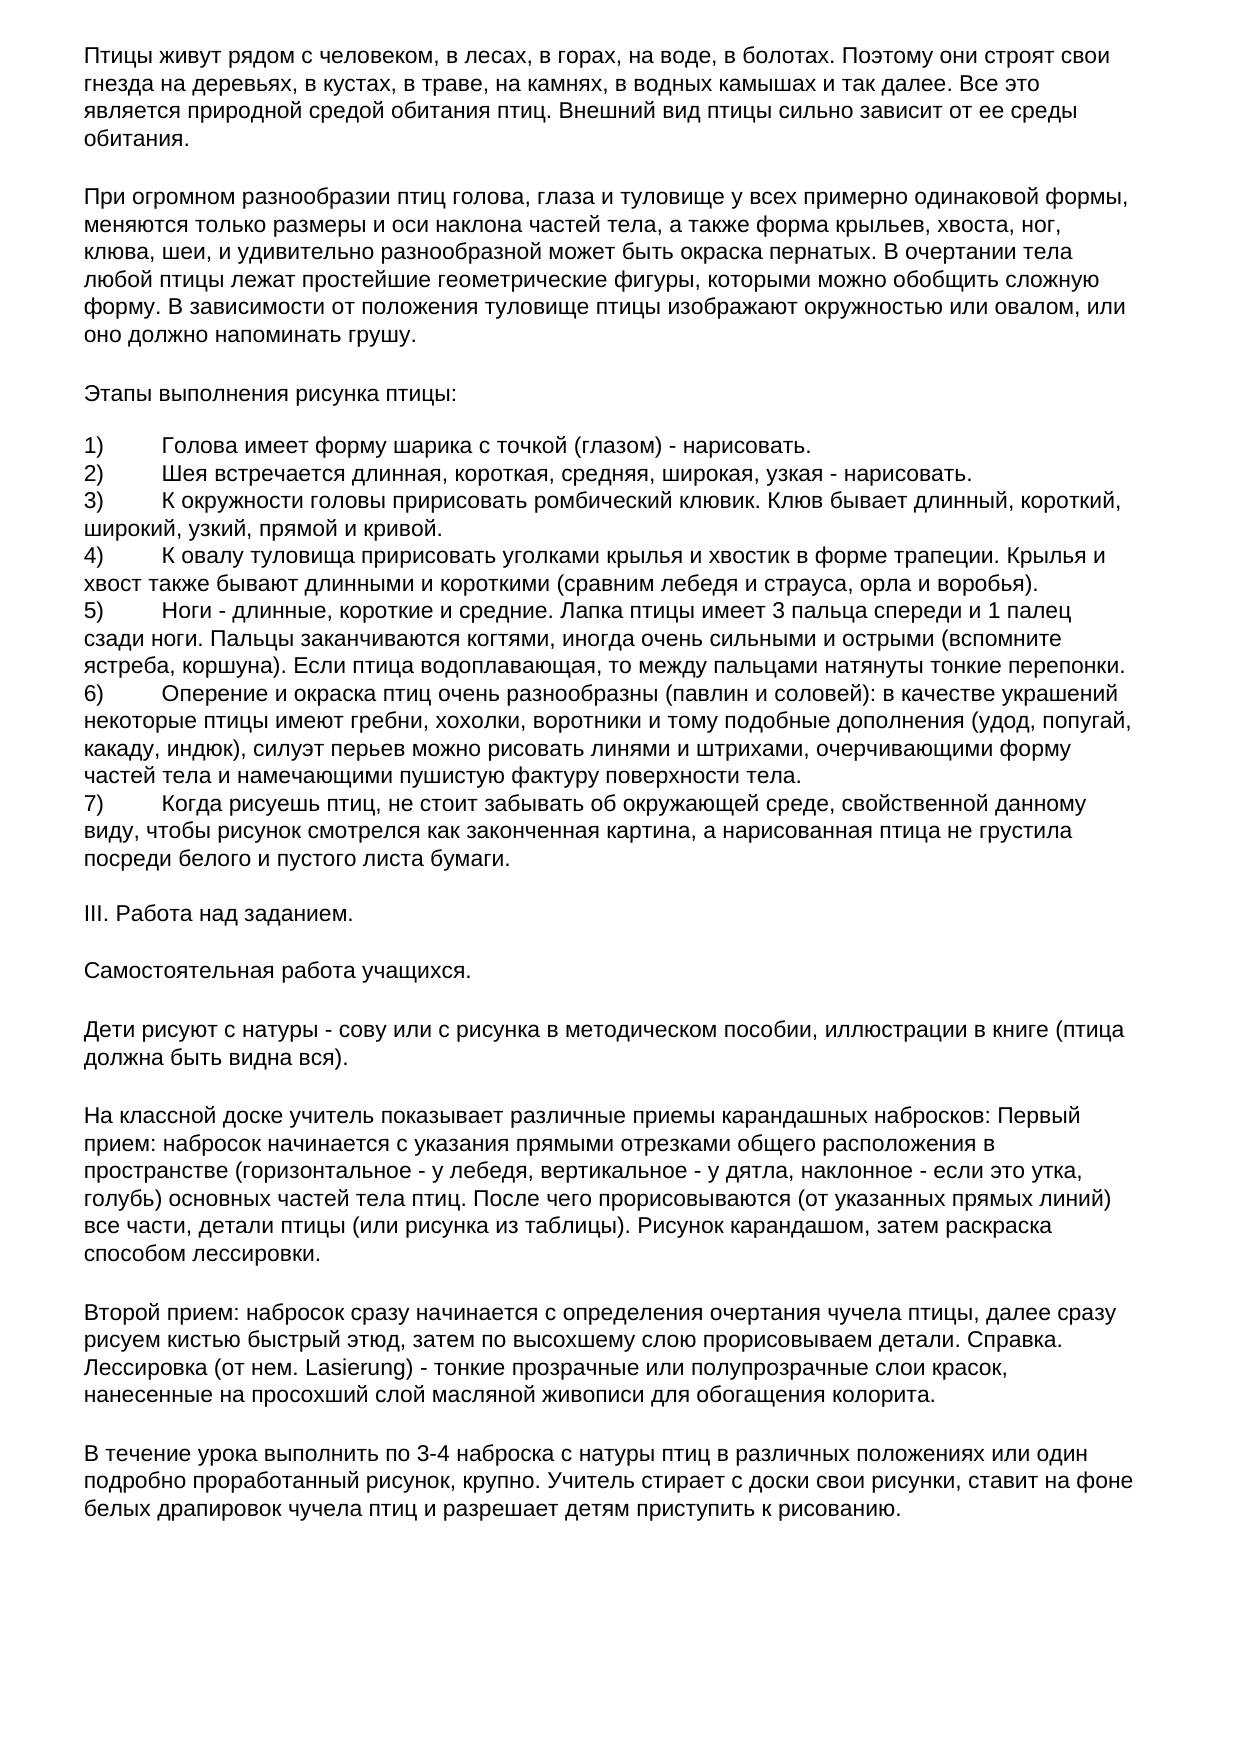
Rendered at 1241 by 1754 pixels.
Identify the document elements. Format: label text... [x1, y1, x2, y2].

text Этапы выполнения рисунка птицы: [83, 379, 1161, 407]
text Дети рисуют с натуры - сову или с рисунка в методическом пособии, иллюстрации в книге (птица должна быть видна вся). [83, 1016, 1134, 1071]
text Второй прием: набросок сразу начинается с определения очертания чучела птицы, далее сразу рисуем кистью быстрый этюд, затем по высохшему слою прорисовываем детали. Справка. Лессировка (от нем. Lasierung) - тонкие прозрачные или полупрозрачные слои красок, нанесенные на просохший слой масляной живописи для обогащения колорита. [83, 1298, 1134, 1408]
text Птицы живут рядом с человеком, в лесах, в горах, на воде, в болотах. Поэтому они строят свои гнезда на деревьях, в кустах, в траве, на камнях, в водных камышах и так далее. Все это является природной средой обитания птиц. Внешний вид птицы сильно зависит от ее среды обитания. [83, 42, 1134, 152]
text III. Работа над заданием. [83, 903, 1161, 926]
list Оперение и окраска птиц очень разнообразны (павлин и соловей): в качестве украшений некоторые птицы имеют гребни, хохолки, воротники и тому подобные дополнения (удод, попугай, какаду, индюк), силуэт перьев можно рисовать линями и штрихами, очерчивающими форму частей тела и намечающими пушистую фактуру поверхности тела. [83, 679, 1134, 789]
list Шея встречается длинная, короткая, средняя, широкая, узкая - нарисовать. [83, 459, 1161, 487]
text В течение урока выполнить по 3-4 наброска с натуры птиц в различных положениях или один подробно проработанный рисунок, крупно. Учитель стирает с доски свои рисунки, ставит на фоне белых драпировок чучела птиц и разрешает детям приступить к рисованию. [83, 1439, 1134, 1522]
text При огромном разнообразии птиц голова, глаза и туловище у всех примерно одинаковой формы, меняются только размеры и оси наклона частей тела, а также форма крыльев, хвоста, ног, клюва, шеи, и удивительно разнообразной может быть окраска пернатых. В очертании тела любой птицы лежат простейшие геометрические фигуры, которыми можно обобщить сложную форму. В зависимости от положения туловище птицы изображают окружностью или овалом, или оно должно напоминать грушу. [83, 183, 1134, 348]
list Голова имеет форму шарика с точкой (глазом) - нарисовать. [83, 432, 1161, 459]
list К окружности головы пририсовать ромбический клювик. Клюв бывает длинный, короткий, широкий, узкий, прямой и кривой. [83, 487, 1134, 542]
text На классной доске учитель показывает различные приемы карандашных набросков: Первый прием: набросок начинается с указания прямыми отрезками общего расположения в пространстве (горизонтальное - у лебедя, вертикальное - у дятла, наклонное - если это утка, голубь) основных частей тела птиц. После чего прорисовываются (от указанных прямых линий) все части, детали птицы (или рисунка из таблицы). Рисунок карандашом, затем раскраска способом лессировки. [83, 1102, 1134, 1267]
text Самостоятельная работа учащихся. [83, 957, 1161, 984]
list К овалу туловища пририсовать уголками крылья и хвостик в форме трапеции. Крылья и хвост также бывают длинными и короткими (сравним лебедя и страуса, орла и воробья). [83, 542, 1134, 597]
list Когда рисуешь птиц, не стоит забывать об окружающей среде, свойственной данному виду, чтобы рисунок смотрелся как законченная картина, а нарисованная птица не грустила посреди белого и пустого листа бумаги. [83, 789, 1134, 872]
list Ноги - длинные, короткие и средние. Лапка птицы имеет 3 пальца спереди и 1 палец сзади ноги. Пальцы заканчиваются когтями, иногда очень сильными и острыми (вспомните ястреба, коршуна). Если птица водоплавающая, то между пальцами натянуты тонкие перепонки. [83, 597, 1134, 679]
